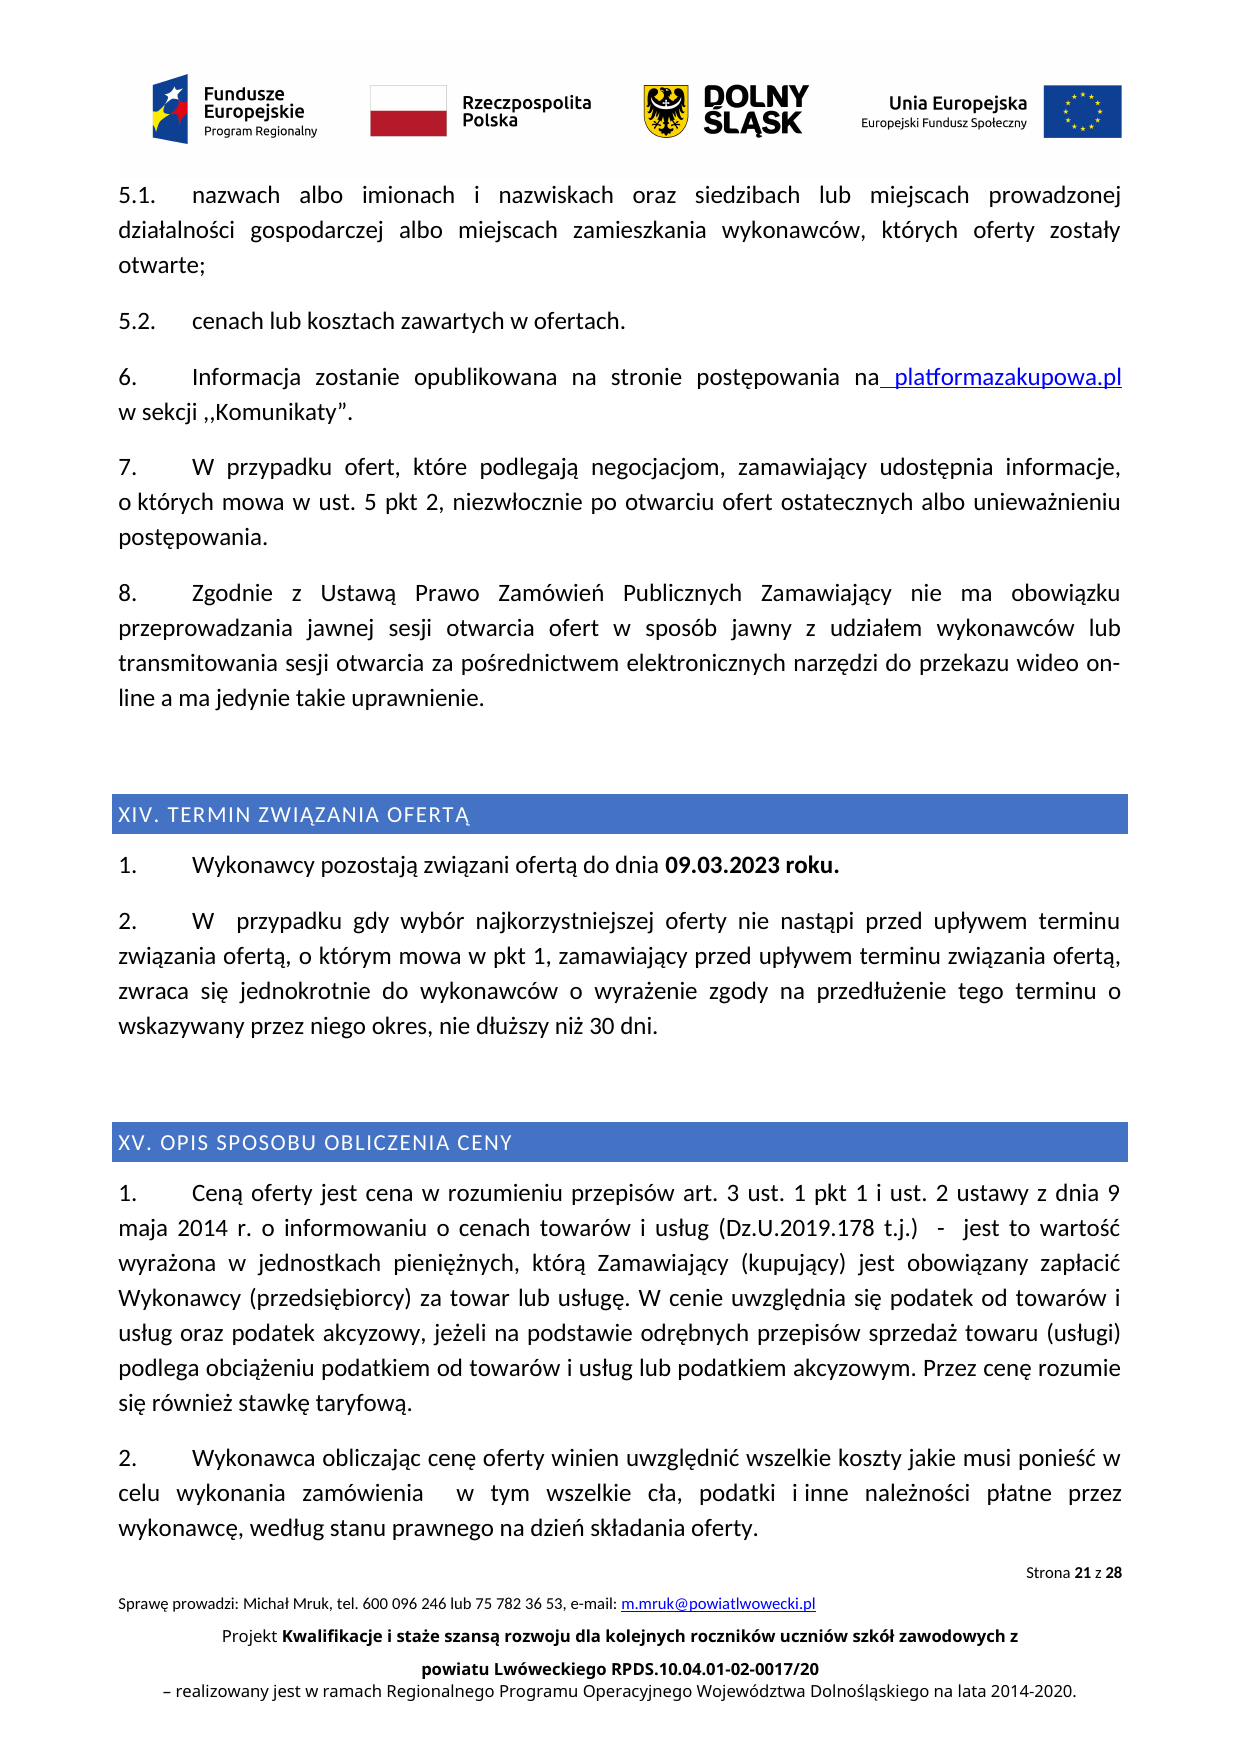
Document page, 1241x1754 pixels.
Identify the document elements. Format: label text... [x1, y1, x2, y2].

picture [118, 40, 1122, 179]
list Zgodnie z Ustawą Prawo Zamówień Publicznych Zamawiający nie ma obowiązku przeprowadzania jawnej sesji otwarcia ofert w sposób jawny z udziałem wykonawców lub transmitowania sesji otwarcia za pośrednictwem elektronicznych narzędzi do przekazu wideo on-line a ma jedynie takie uprawnienie. [118, 577, 1122, 713]
list Wykonawca obliczając cenę oferty winien uwzględnić wszelkie koszty jakie musi ponieść w celu wykonania zamówienia w tym wszelkie cła, podatki i inne należności płatne przez wykonawcę, według stanu prawnego na dzień składania oferty. [118, 1443, 1122, 1543]
list Informacja zostanie opublikowana na stronie postępowania na platformazakupowa.pl w sekcji ,,Komunikaty”. [118, 361, 1122, 426]
list nazwach albo imionach i nazwiskach oraz siedzibach lub miejscach prowadzonej działalności gospodarczej albo miejscach zamieszkania wykonawców, których oferty zostały otwarte; [118, 179, 1122, 279]
text XIV. Termin związania ofertą [118, 800, 1122, 828]
text XV. Opis sposobu obliczenia ceny [118, 1128, 1122, 1156]
list Ceną oferty jest cena w rozumieniu przepisów art. 3 ust. 1 pkt 1 i ust. 2 ustawy z dnia 9 maja 2014 r. o informowaniu o cenach towarów i usług (Dz.U.2019.178 t.j.) - jest to wartość wyrażona w jednostkach pieniężnych, którą Zamawiający (kupujący) jest obowiązany zapłacić Wykonawcy (przedsiębiorcy) za towar lub usługę. W cenie uwzględnia się podatek od towarów i usług oraz podatek akcyzowy, jeżeli na podstawie odrębnych przepisów sprzedaż towaru (usługi) podlega obciążeniu podatkiem od towarów i usług lub podatkiem akcyzowym. Przez cenę rozumie się również stawkę taryfową. [118, 1177, 1122, 1417]
list cenach lub kosztach zawartych w ofertach. [118, 305, 1122, 335]
list Wykonawcy pozostają związani ofertą do dnia 09.03.2023 roku. [118, 849, 1122, 880]
list W przypadku ofert, które podlegają negocjacjom, zamawiający udostępnia informacje, o których mowa w ust. 5 pkt 2, niezwłocznie po otwarciu ofert ostatecznych albo unieważnieniu postępowania. [118, 452, 1122, 552]
list W przypadku gdy wybór najkorzystniejszej oferty nie nastąpi przed upływem terminu związania ofertą, o którym mowa w pkt 1, zamawiający przed upływem terminu związania ofertą, zwraca się jednokrotnie do wykonawców o wyrażenie zgody na przedłużenie tego terminu o wskazywany przez niego okres, nie dłuższy niż 30 dni. [118, 905, 1122, 1041]
